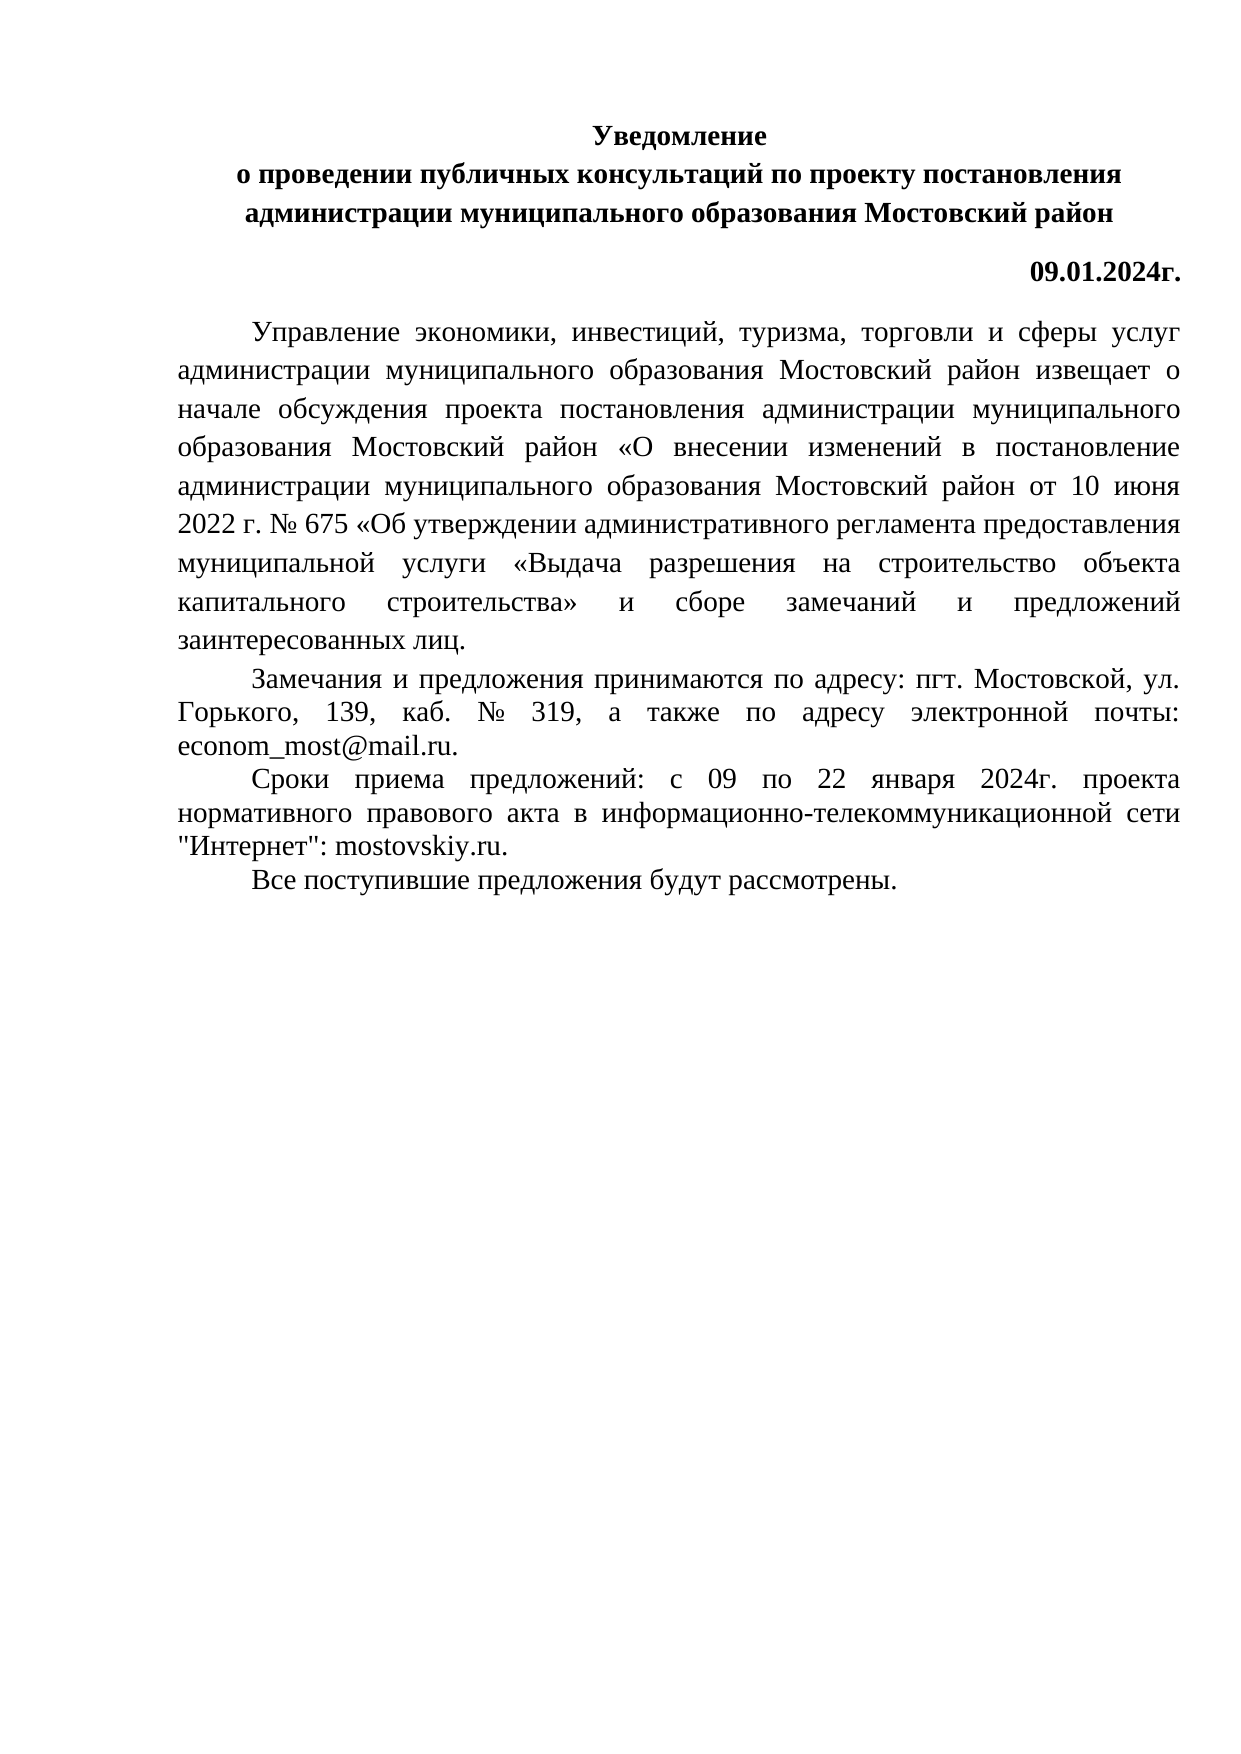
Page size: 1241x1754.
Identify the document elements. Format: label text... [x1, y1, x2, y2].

text 09.01.2024г. [177, 254, 1181, 288]
text Управление экономики, инвестиций, туризма, торговли и сферы услуг администрации муниципального образования Мостовский район извещает о начале обсуждения проекта постановления администрации муниципального образования Мостовский район «О внесении изменений в постановление администрации муниципального образования Мостовский район от 10 июня 2022 г. № 675 «Об утверждении административного регламента предоставления муниципальной услуги «Выдача разрешения на строительство объекта капитального строительства» и сборе замечаний и предложений заинтересованных лиц. [177, 314, 1181, 656]
text Замечания и предложения принимаются по адресу: пгт. Мостовской, ул. Горького, 139, каб. № 319, а также по адресу электронной почты: econom_most@mail.ru. [177, 661, 1181, 761]
text Все поступившие предложения будут рассмотрены. [177, 862, 1181, 896]
text Уведомление о проведении публичных консультаций по проекту постановления администрации муниципального образования Мостовский район [177, 118, 1181, 229]
text Сроки приема предложений: с 09 по 22 января 2024г. проекта нормативного правового акта в информационно-телекоммуникационной сети "Интернет": mostovskiy.ru. [177, 761, 1181, 862]
